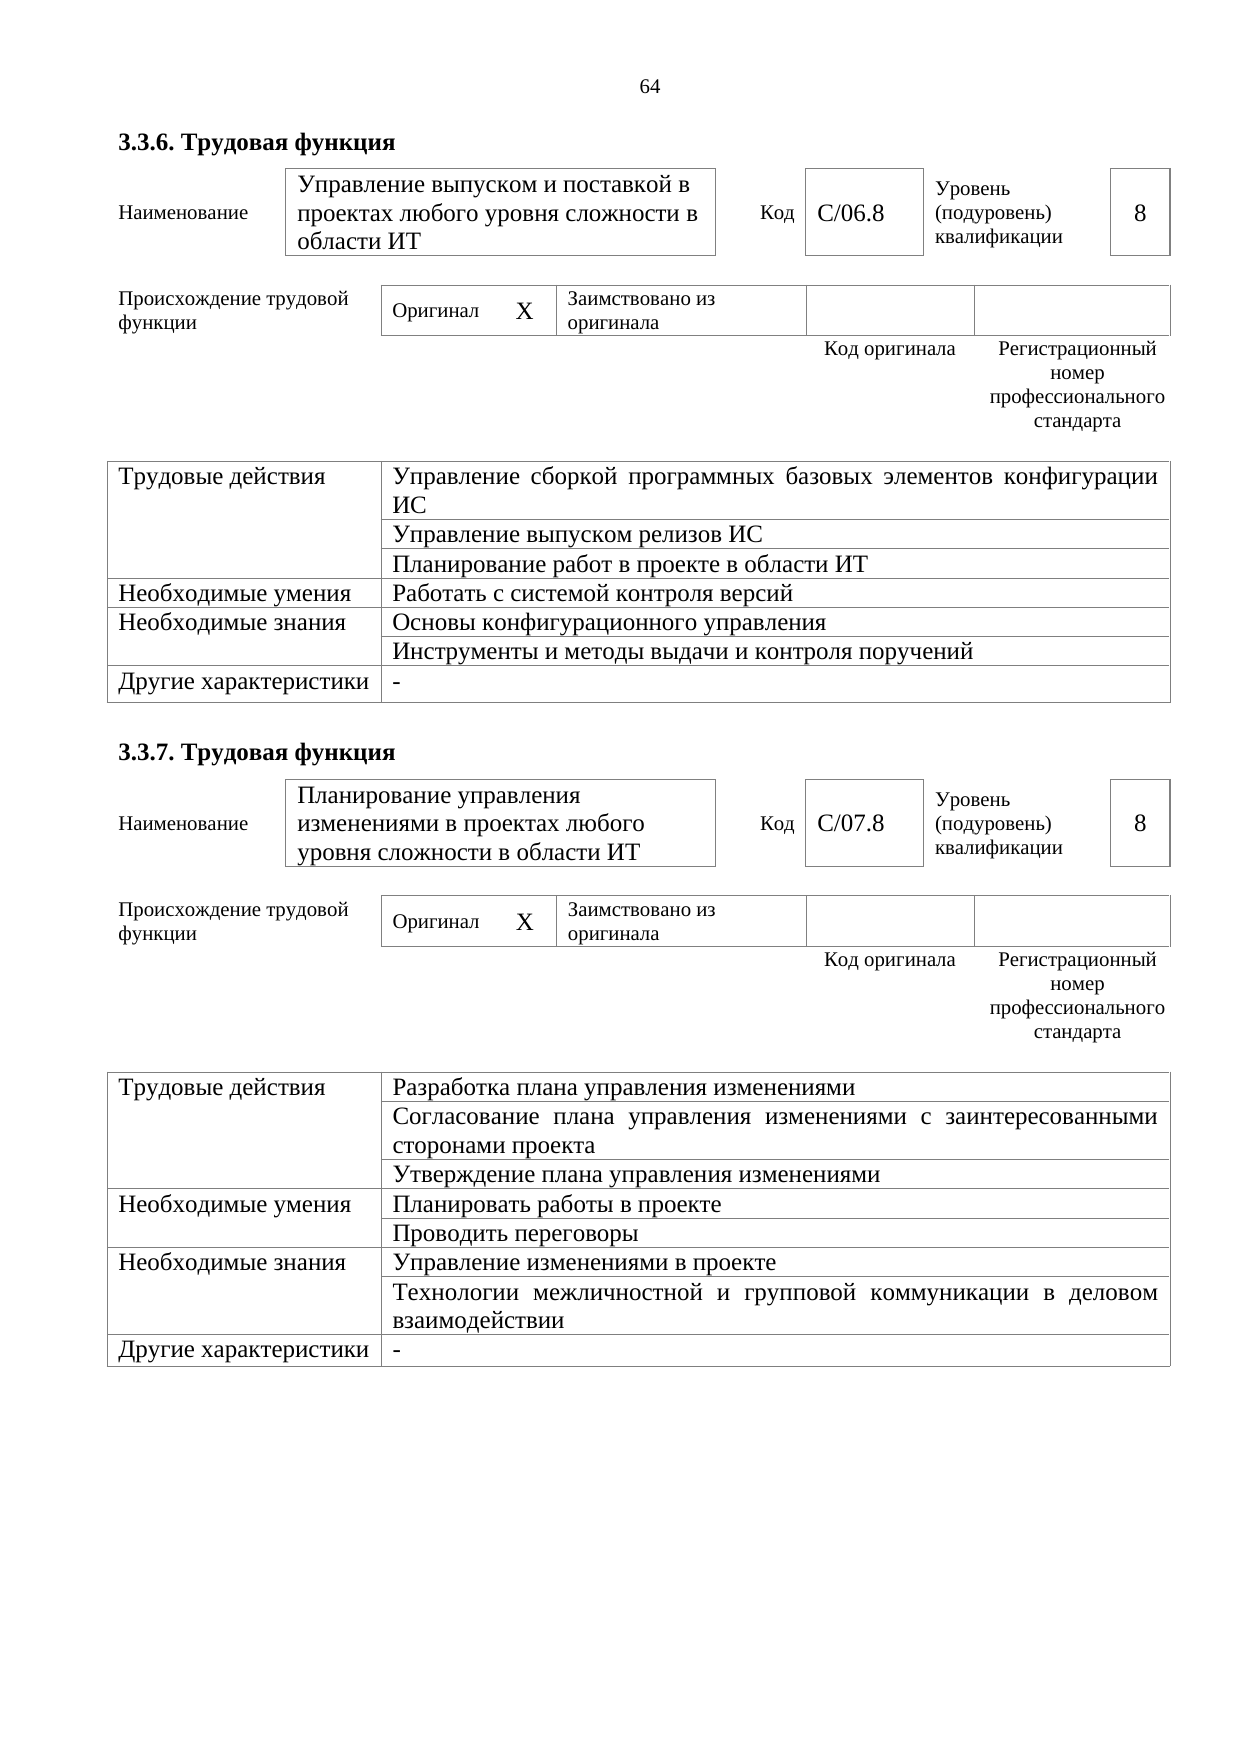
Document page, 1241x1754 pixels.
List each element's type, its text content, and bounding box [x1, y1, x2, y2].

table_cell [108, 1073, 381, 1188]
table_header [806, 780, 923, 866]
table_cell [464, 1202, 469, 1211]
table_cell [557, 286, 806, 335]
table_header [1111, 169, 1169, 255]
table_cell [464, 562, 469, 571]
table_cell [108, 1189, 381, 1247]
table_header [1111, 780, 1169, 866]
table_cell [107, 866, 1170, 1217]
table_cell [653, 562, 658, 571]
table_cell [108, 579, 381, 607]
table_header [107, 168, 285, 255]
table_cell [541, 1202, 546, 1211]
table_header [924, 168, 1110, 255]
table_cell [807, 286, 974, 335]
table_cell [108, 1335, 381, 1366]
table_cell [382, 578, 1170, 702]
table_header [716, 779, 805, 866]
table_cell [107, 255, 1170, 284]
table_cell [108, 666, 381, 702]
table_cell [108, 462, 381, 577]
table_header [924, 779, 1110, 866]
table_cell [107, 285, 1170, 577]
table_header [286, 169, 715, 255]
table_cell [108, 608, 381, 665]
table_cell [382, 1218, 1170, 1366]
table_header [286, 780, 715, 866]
subtitle 3.3.7. Трудовая функция [118, 737, 1181, 766]
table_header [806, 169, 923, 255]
subtitle 3.3.6. Трудовая функция [118, 127, 1181, 155]
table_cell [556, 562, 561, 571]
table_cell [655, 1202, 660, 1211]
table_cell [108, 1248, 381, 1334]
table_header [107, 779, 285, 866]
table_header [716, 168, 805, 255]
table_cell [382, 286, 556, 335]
